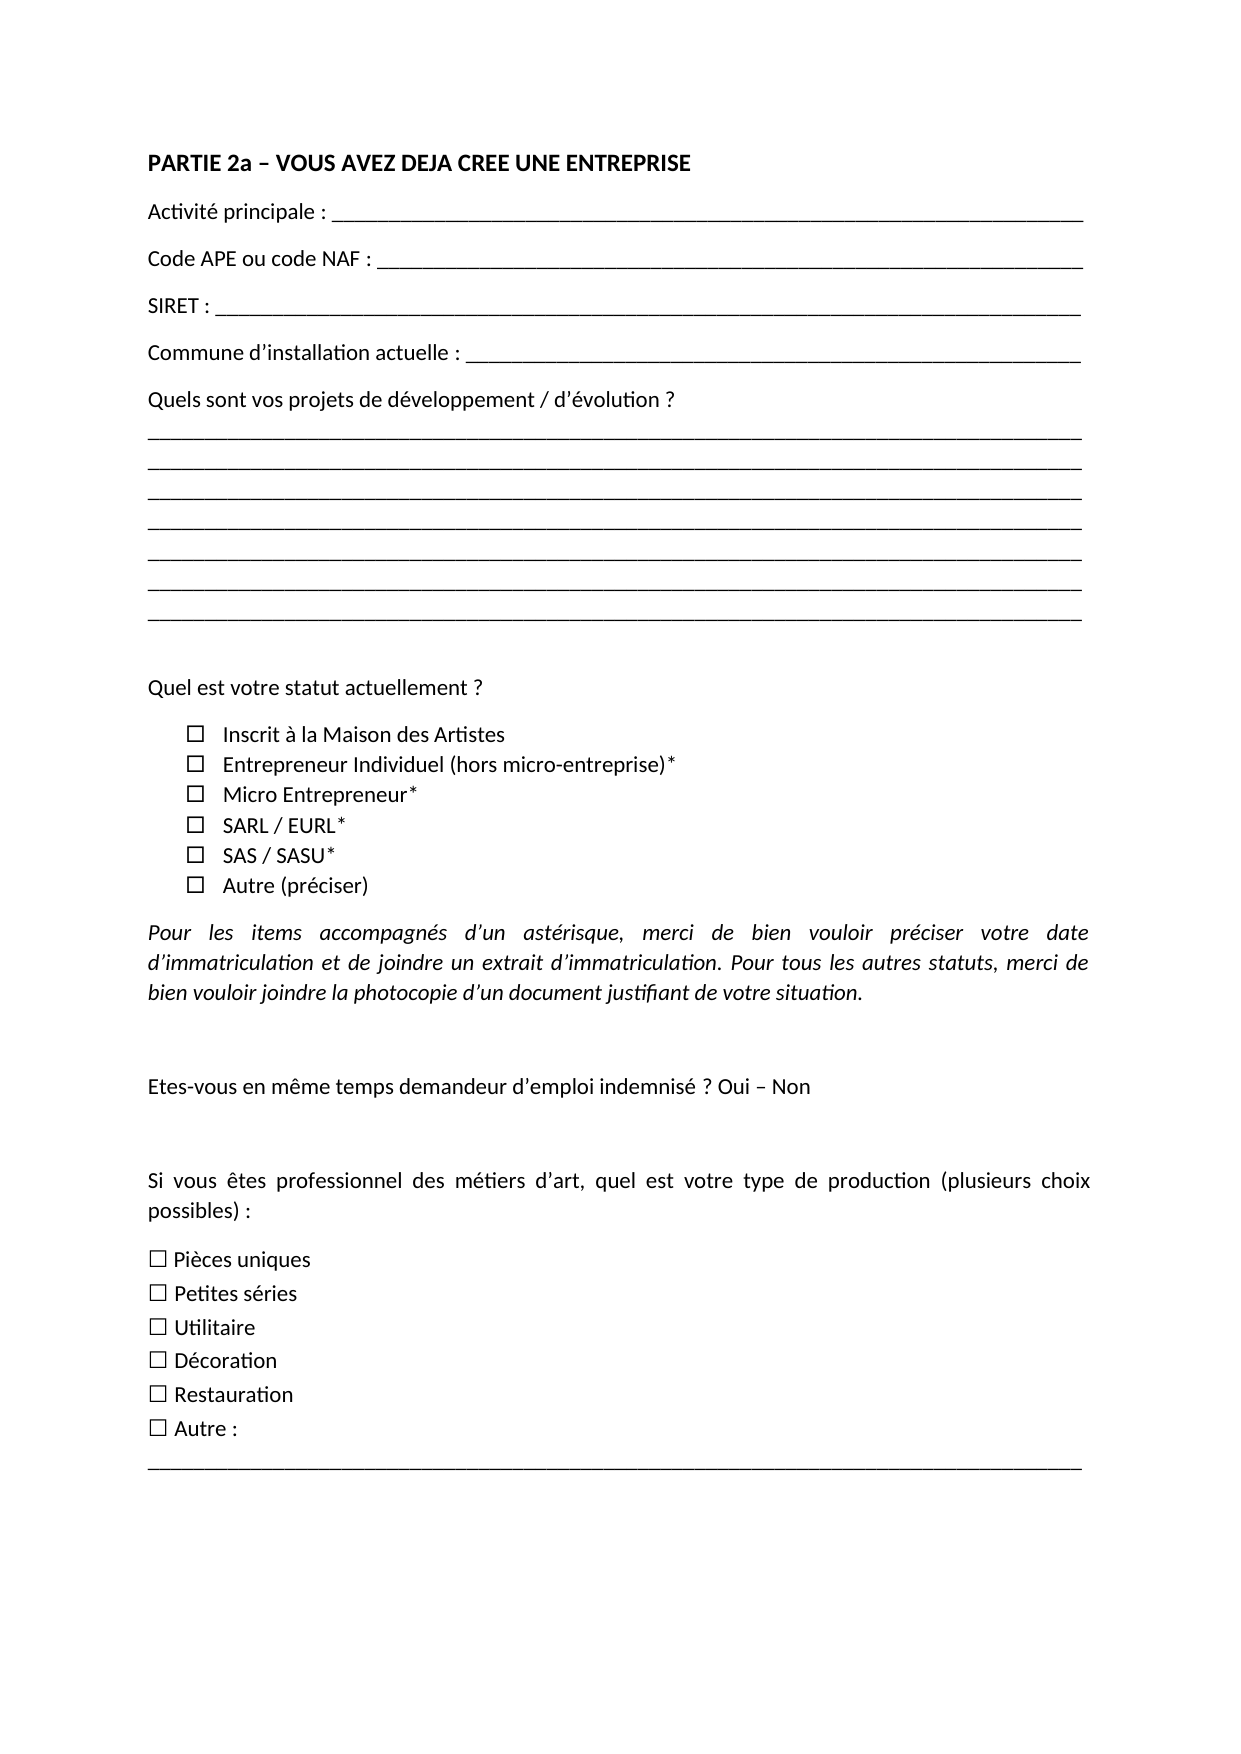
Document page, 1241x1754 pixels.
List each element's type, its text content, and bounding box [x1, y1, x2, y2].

text ☐ Utilitaire [148, 1311, 1093, 1342]
list Inscrit à la Maison des Artistes [185, 720, 1093, 748]
text ☐ Pièces uniques [148, 1243, 1093, 1274]
text Activité principale : __________________________________________________________________ [148, 197, 1093, 225]
list Micro Entrepreneur* [185, 781, 1093, 808]
text Etes-vous en même temps demandeur d’emploi indemnisé ? Oui – Non [148, 1072, 1093, 1100]
text ☐ Autre : [148, 1412, 1093, 1443]
text ☐ Restauration [148, 1378, 1093, 1409]
text Quels sont vos projets de développement / d’évolution ? [148, 385, 1093, 413]
text ______________________________________________________________________________________________________________________________________________________________________________________________________________________________________________________________________________________________________________________________________________________________________________________________________________________________________________________________________________________________________________________________________________________________________________________________ [148, 415, 1093, 624]
text Code APE ou code NAF : ______________________________________________________________ [148, 244, 1093, 272]
list SAS / SASU* [185, 841, 1093, 869]
text ☐ Décoration [148, 1344, 1093, 1376]
list Autre (préciser) [185, 871, 1093, 899]
text PARTIE 2a – VOUS AVEZ DEJA CREE UNE ENTREPRISE [148, 148, 1093, 178]
list SARL / EURL* [185, 811, 1093, 839]
text Quel est votre statut actuellement ? [148, 673, 1093, 701]
text Si vous êtes professionnel des métiers d’art, quel est votre type de production (plusieurs choix possibles) : [148, 1166, 1093, 1224]
text __________________________________________________________________________________ [148, 1446, 1093, 1473]
text Commune d’installation actuelle : ______________________________________________________ [148, 338, 1093, 366]
text SIRET : ____________________________________________________________________________ [148, 291, 1093, 319]
text ☐ Petites séries [148, 1277, 1093, 1308]
list Entrepreneur Individuel (hors micro-entreprise)* [185, 750, 1093, 778]
text Pour les items accompagnés d’un astérisque, merci de bien vouloir préciser votre date d’immatriculation et de joindre un extrait d’immatriculation. Pour tous les autres statuts, merci de bien vouloir joindre la photocopie d’un document justifiant de votre situation. [148, 918, 1093, 1006]
